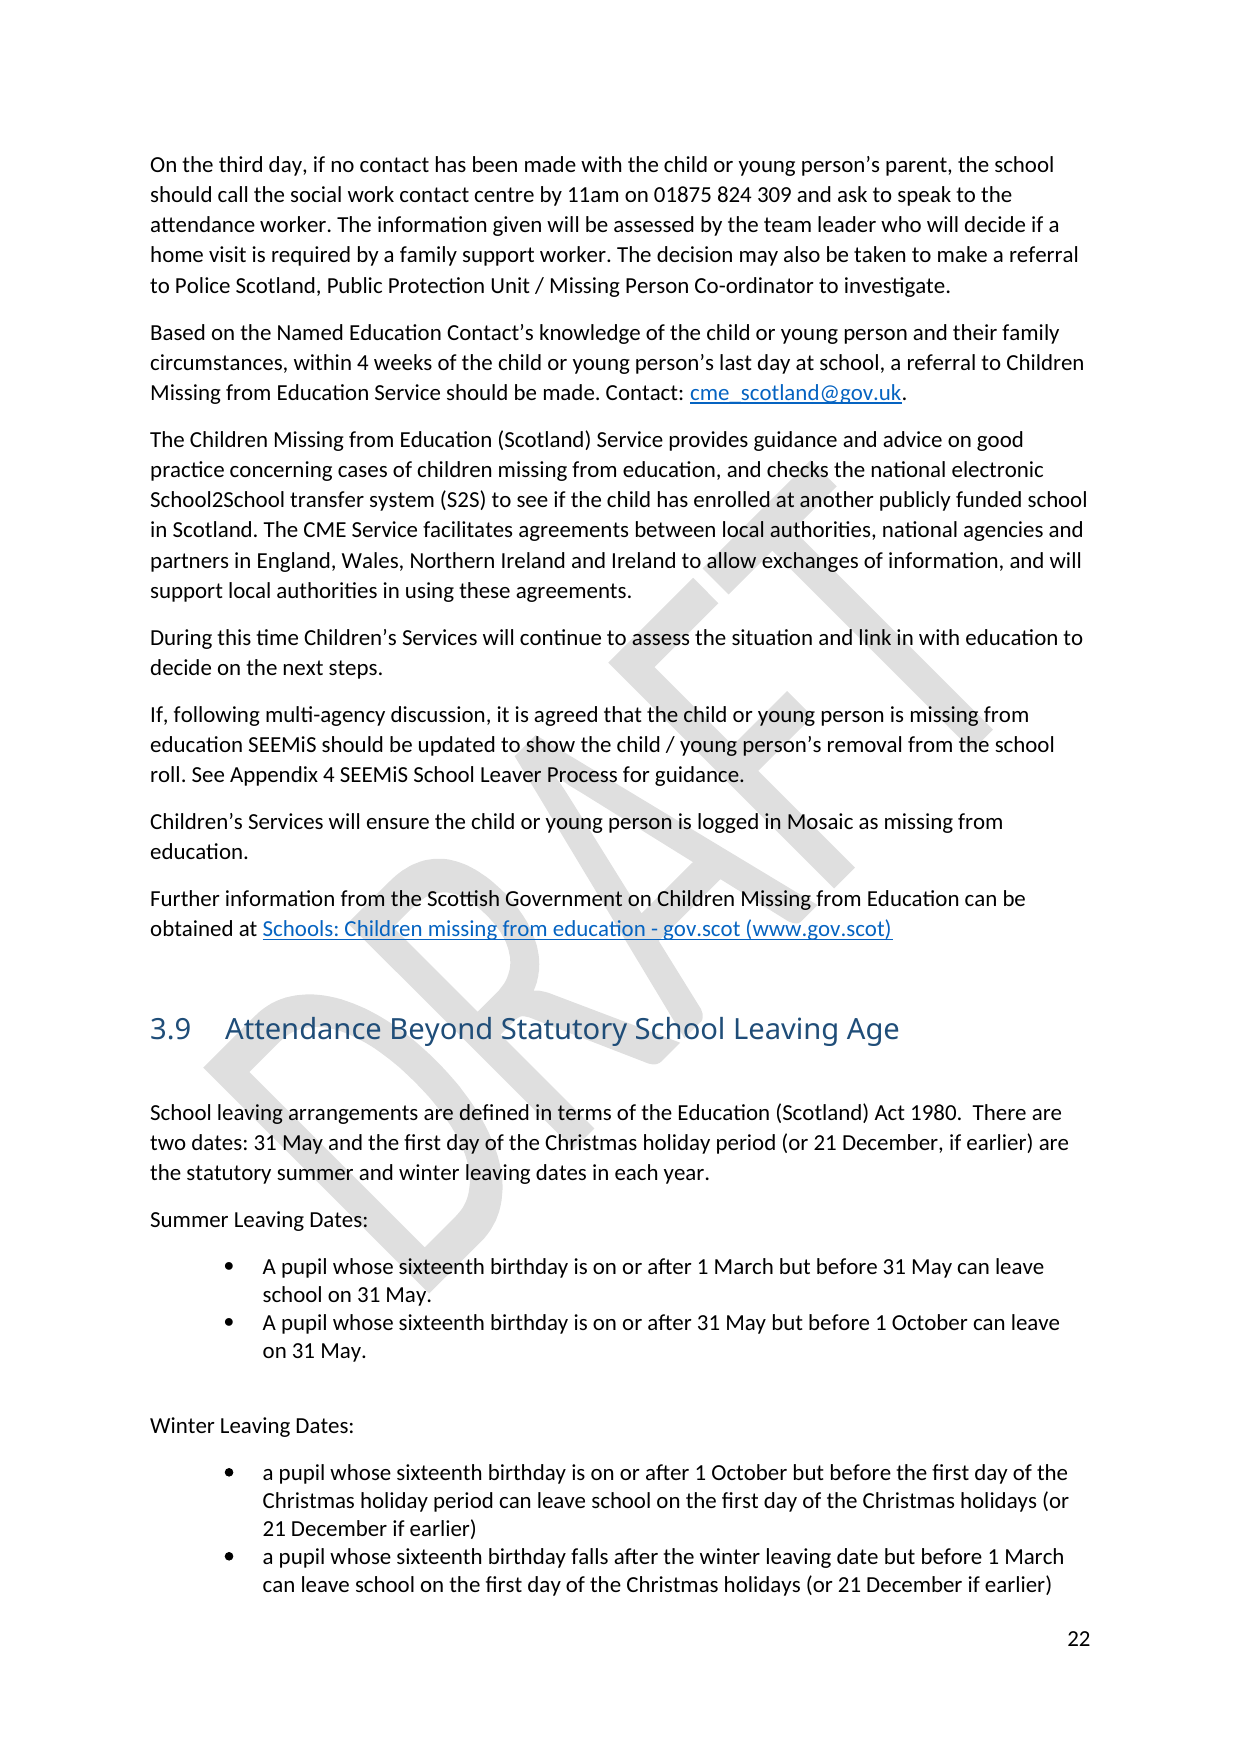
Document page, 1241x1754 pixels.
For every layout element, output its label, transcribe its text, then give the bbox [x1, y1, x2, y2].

text The Children Missing from Education (Scotland) Service provides guidance and advice on good practice concerning cases of children missing from education, and checks the national electronic School2School transfer system (S2S) to see if the child has enrolled at another publicly funded school in Scotland. The CME Service facilitates agreements between local authorities, national agencies and partners in England, Wales, Northern Ireland and Ireland to allow exchanges of information, and will support local authorities in using these agreements. [150, 425, 1090, 604]
text On the third day, if no contact has been made with the child or young person’s parent, the school should call the social work contact centre by 11am on 01875 824 309 and ask to speak to the attendance worker. The information given will be assessed by the team leader who will decide if a home visit is required by a family support worker. The decision may also be taken to make a referral to Police Scotland, Public Protection Unit / Missing Person Co-ordinator to investigate. [150, 150, 1090, 299]
text Winter Leaving Dates: [150, 1411, 1090, 1439]
text Children’s Services will ensure the child or young person is logged in Mosaic as missing from education. [150, 807, 1090, 866]
list a pupil whose sixteenth birthday falls after the winter leaving date but before 1 March can leave school on the first day of the Christmas holidays (or 21 December if earlier) [225, 1542, 1090, 1598]
subtitle 3.9 Attendance Beyond Statutory School Leaving Age [150, 1008, 1090, 1048]
text Summer Leaving Dates: [150, 1205, 1090, 1233]
list a pupil whose sixteenth birthday is on or after 1 October but before the first day of the Christmas holiday period can leave school on the first day of the Christmas holidays (or 21 December if earlier) [225, 1458, 1090, 1542]
text If, following multi-agency discussion, it is agreed that the child or young person is missing from education SEEMiS should be updated to show the child / young person’s removal from the school roll. See Appendix 4 SEEMiS School Leaver Process for guidance. [150, 700, 1090, 788]
text Based on the Named Education Contact’s knowledge of the child or young person and their family circumstances, within 4 weeks of the child or young person’s last day at school, a referral to Children Missing from Education Service should be made. Contact: cme_scotland@gov.uk. [150, 318, 1090, 406]
text School leaving arrangements are defined in terms of the Education (Scotland) Act 1980. There are two dates: 31 May and the first day of the Christmas holiday period (or 21 December, if earlier) are the statutory summer and winter leaving dates in each year. [150, 1098, 1090, 1186]
text During this time Children’s Services will continue to assess the situation and link in with education to decide on the next steps. [150, 623, 1090, 681]
list A pupil whose sixteenth birthday is on or after 31 May but before 1 October can leave on 31 May. [225, 1308, 1090, 1364]
list A pupil whose sixteenth birthday is on or after 1 March but before 31 May can leave school on 31 May. [225, 1252, 1090, 1308]
text Further information from the Scottish Government on Children Missing from Education can be obtained at Schools: Children missing from education - gov.scot (www.gov.scot) [150, 884, 1090, 943]
